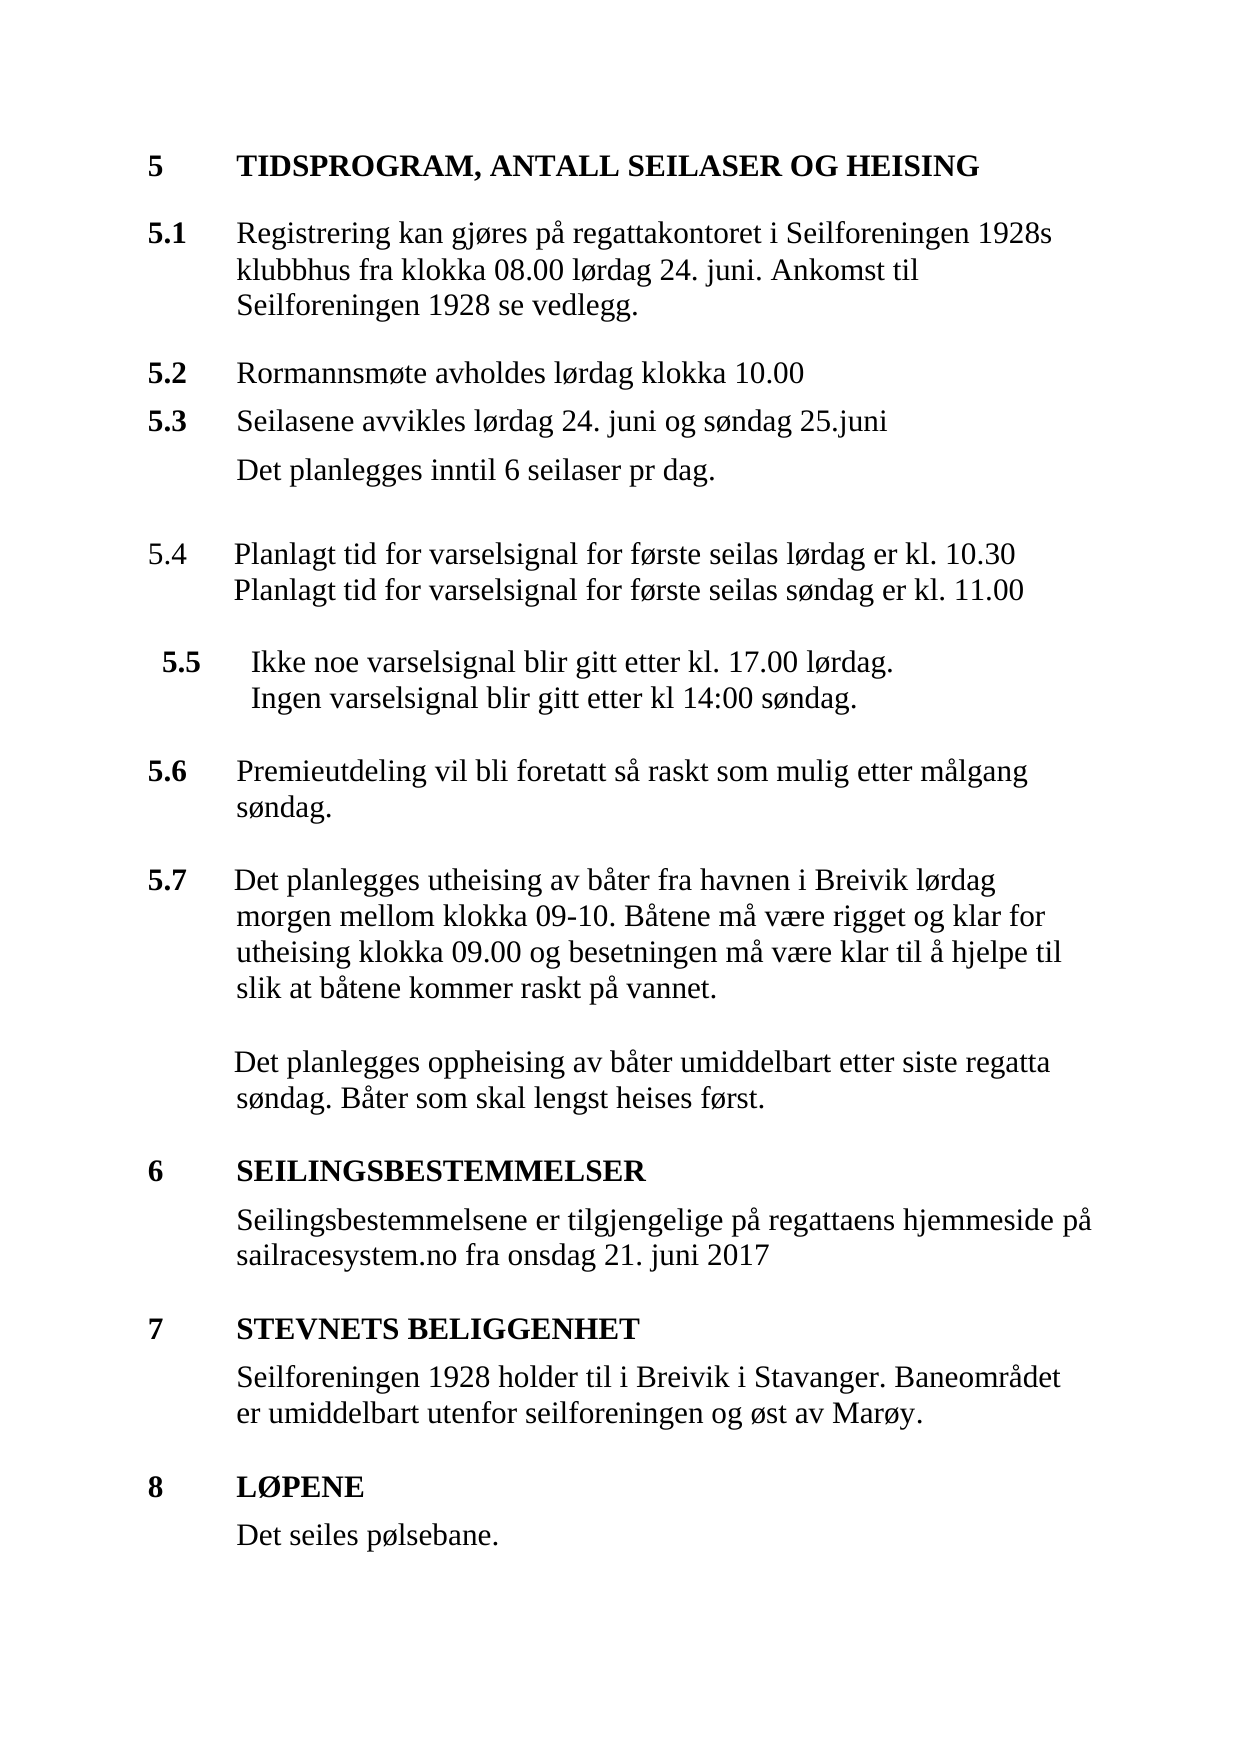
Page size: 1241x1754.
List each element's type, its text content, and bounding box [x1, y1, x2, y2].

text Det planlegges oppheising av båter umiddelbart etter siste regatta søndag. Båter som skal lengst heises først. [148, 1043, 1093, 1115]
text 5.4 Planlagt tid for varselsignal for første seilas lørdag er kl. 10.30 [148, 535, 1093, 571]
text 5.3 Seilasene avvikles lørdag 24. juni og søndag 25.juni [148, 402, 1093, 438]
text 5.1 Registrering kan gjøres på regattakontoret i Seilforeningen 1928s klubbhus fra klokka 08.00 lørdag 24. juni. Ankomst til Seilforeningen 1928 se vedlegg. [148, 215, 1093, 323]
text 8 LØPENE [148, 1468, 1093, 1504]
text 6 SEILINGSBESTEMMELSER [148, 1152, 1093, 1188]
text 5.5 Ikke noe varselsignal blir gitt etter kl. 17.00 lørdag. Ingen varselsignal blir gitt etter kl 14:00 søndag. [162, 643, 1093, 715]
text 7 STEVNETS BELIGGENHET [148, 1310, 1093, 1346]
text Det seiles pølsebane. [148, 1516, 1093, 1552]
text 5.2 Rormannsmøte avholdes lørdag klokka 10.00 [148, 354, 1093, 390]
text 5 TIDSPROGRAM, ANTALL SEILASER OG HEISING [148, 148, 1093, 183]
text Det planlegges inntil 6 seilaser pr dag. [148, 451, 1093, 487]
text Planlagt tid for varselsignal for første seilas søndag er kl. 11.00 [148, 571, 1093, 607]
text Seilingsbestemmelsene er tilgjengelige på regattaens hjemmeside på sailracesystem.no fra onsdag 21. juni 2017 [148, 1201, 1093, 1273]
text Seilforeningen 1928 holder til i Breivik i Stavanger. Baneområdet er umiddelbart utenfor seilforeningen og øst av Marøy. [148, 1358, 1093, 1430]
text 5.7 Det planlegges utheising av båter fra havnen i Breivik lørdag morgen mellom klokka 09-10. Båtene må være rigget og klar for utheising klokka 09.00 og besetningen må være klar til å hjelpe til slik at båtene kommer raskt på vannet. [148, 862, 1093, 1005]
text 5.6 Premieutdeling vil bli foretatt så raskt som mulig etter målgang søndag. [148, 752, 1093, 824]
